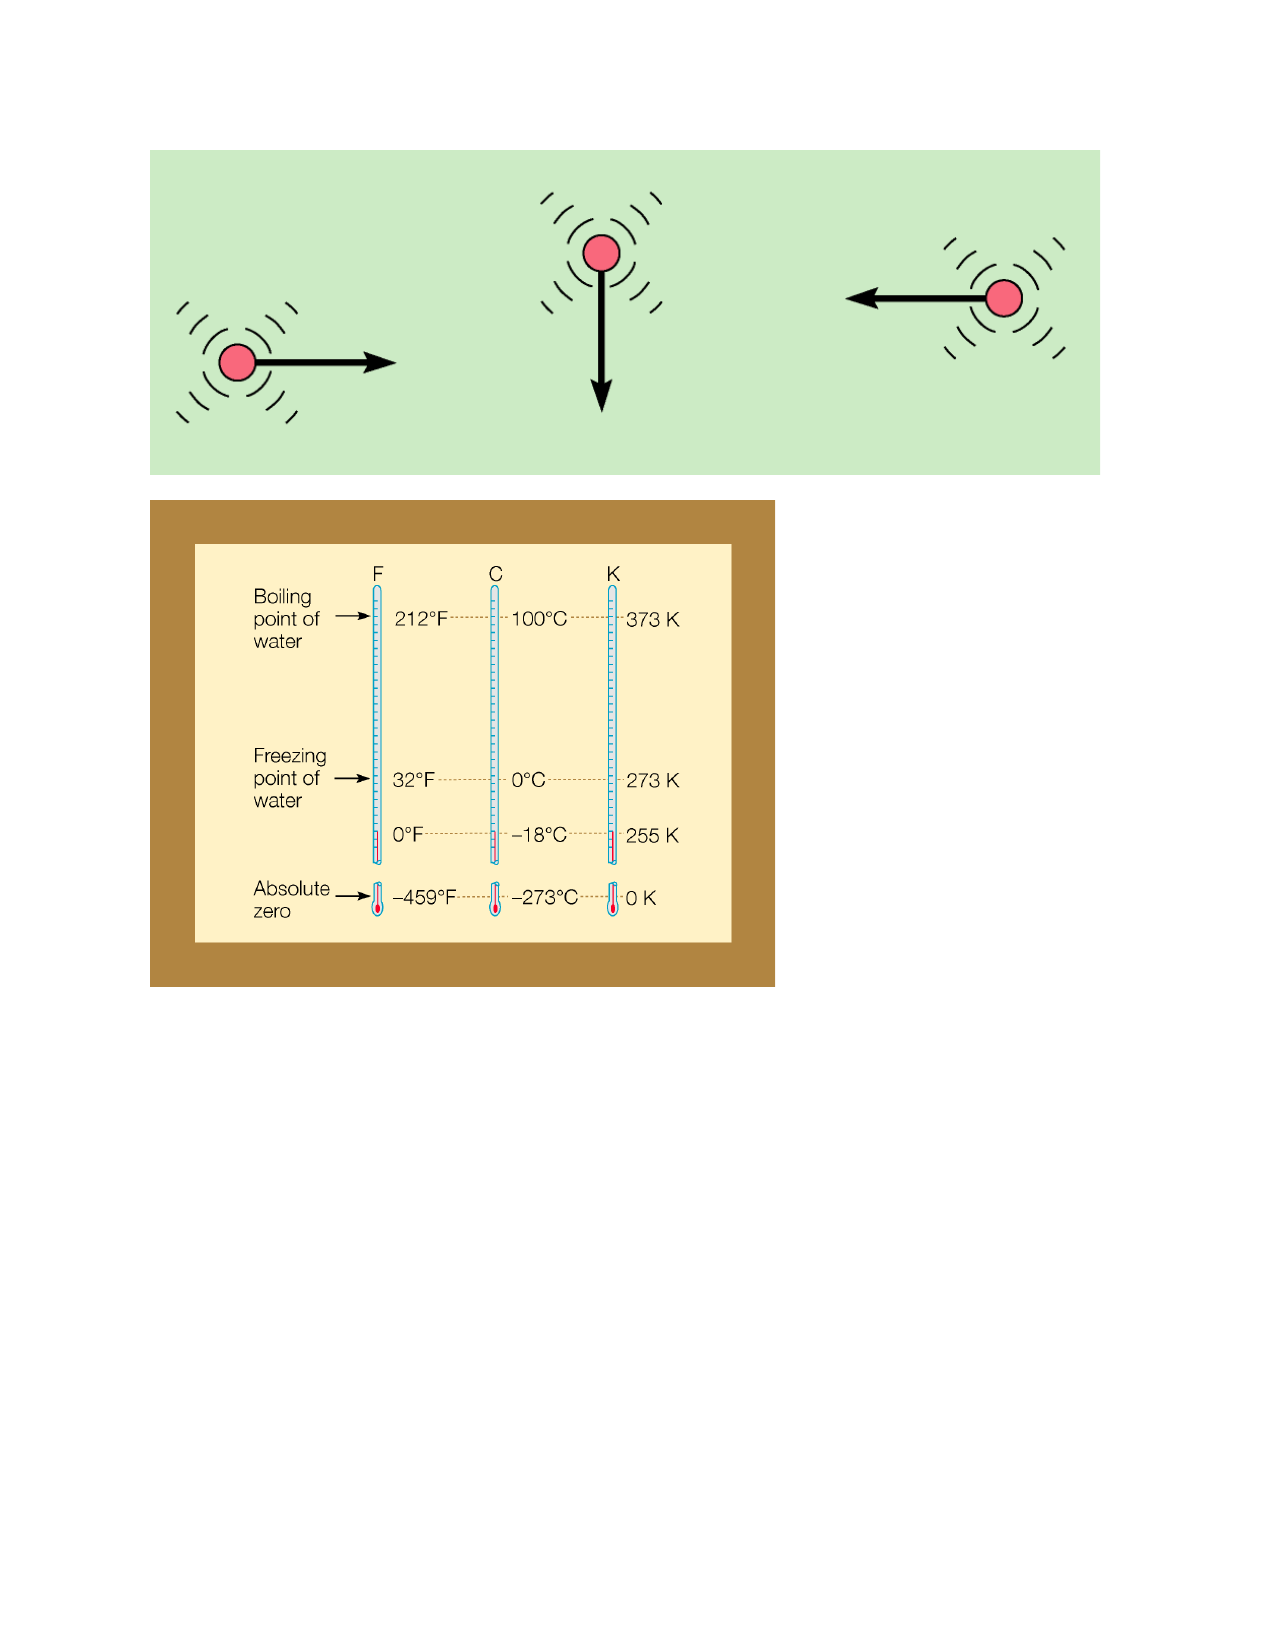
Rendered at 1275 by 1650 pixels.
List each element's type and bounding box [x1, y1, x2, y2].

picture [150, 150, 1101, 475]
picture [150, 500, 775, 987]
